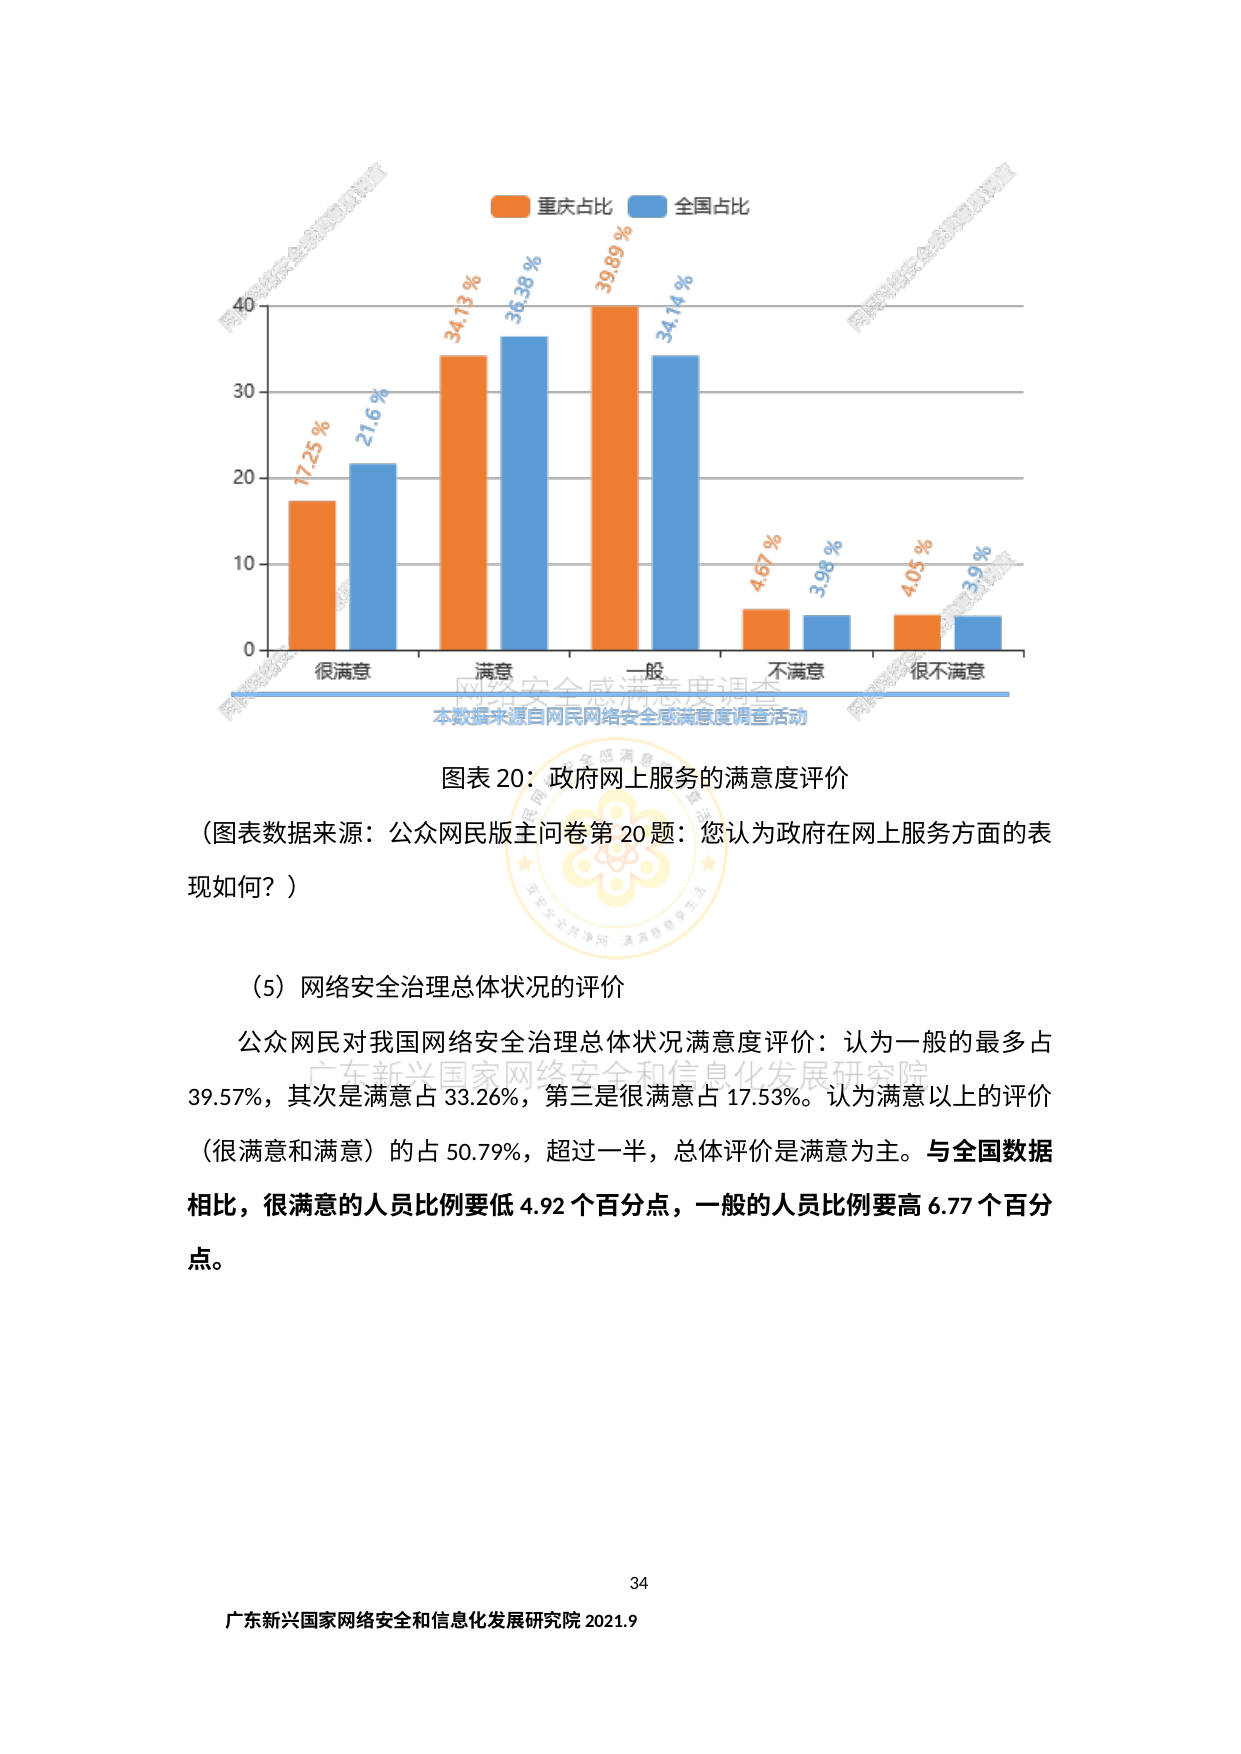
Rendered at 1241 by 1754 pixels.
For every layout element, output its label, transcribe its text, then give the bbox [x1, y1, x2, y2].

text 公众网民对我国网络安全治理总体状况满意度评价：认为一般的最多占39.57%，其次是满意占33.26%，第三是很满意占17.53%。认为满意以上的评价（很满意和满意）的占50.79%，超过一半，总体评价是满意为主。与全国数据相比，很满意的人员比例要低4.92个百分点，一般的人员比例要高6.77个百分点。 [187, 1022, 1053, 1276]
text （5）网络安全治理总体状况的评价 [187, 968, 1053, 1004]
text （图表数据来源：公众网民版主问卷第20题：您认为政府在网上服务方面的表现如何？） [187, 813, 1053, 904]
text 图表20：政府网上服务的满意度评价 [187, 759, 1053, 795]
picture [202, 150, 1039, 744]
